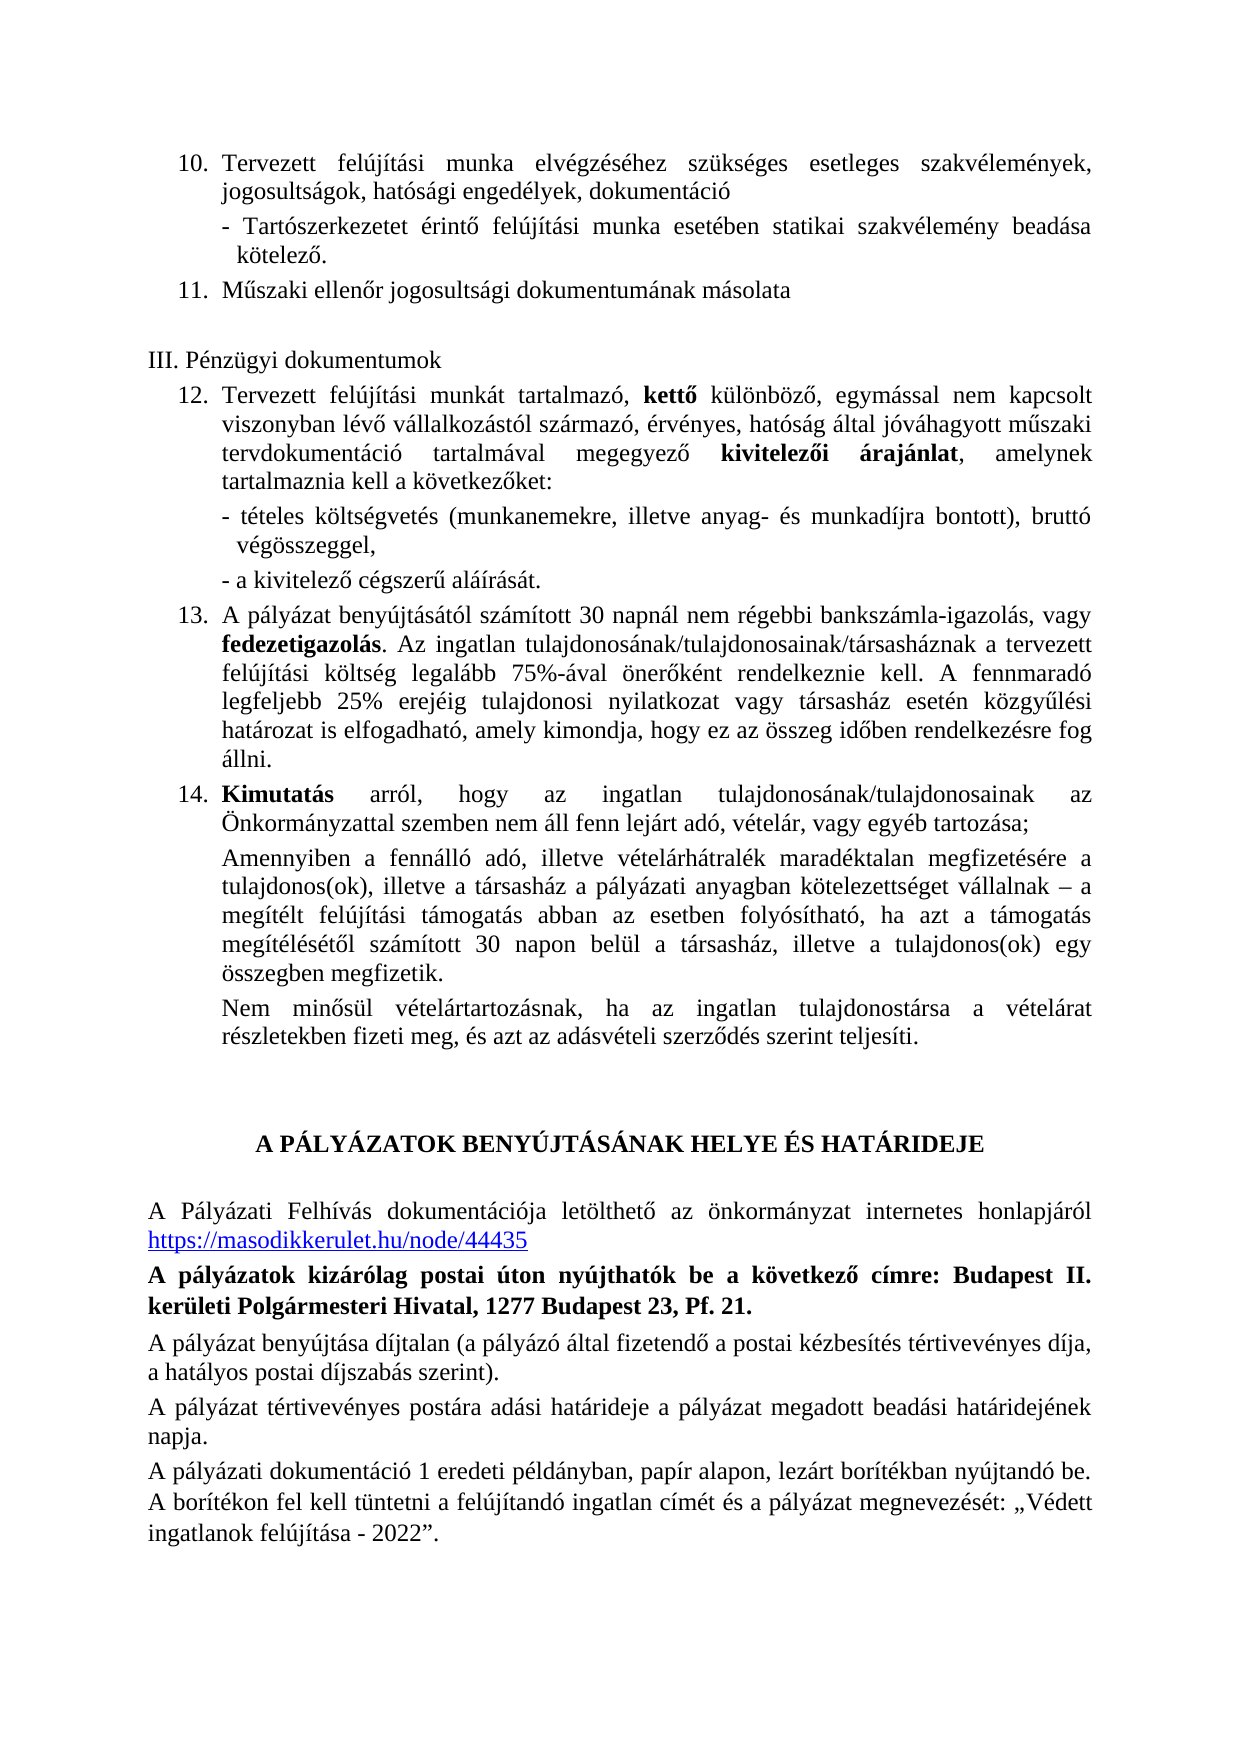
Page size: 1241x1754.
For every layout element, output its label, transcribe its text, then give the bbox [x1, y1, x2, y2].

text A pályázat tértivevényes postára adási határideje a pályázat megadott beadási határidejének napja. [148, 1392, 1092, 1449]
text III. Pénzügyi dokumentumok [148, 345, 1092, 374]
text Amennyiben a fennálló adó, illetve vételárhátralék maradéktalan megfizetésére a tulajdonos(ok), illetve a társasház a pályázati anyagban kötelezettséget vállalnak – a megítélt felújítási támogatás abban az esetben folyósítható, ha azt a támogatás megítélésétől számított 30 napon belül a társasház, illetve a tulajdonos(ok) egy összegben megfizetik. [221, 843, 1092, 986]
text - Tartószerkezetet érintő felújítási munka esetében statikai szakvélemény beadása kötelező. [221, 211, 1092, 269]
text - tételes költségvetés (munkanemekre, illetve anyag- és munkadíjra bontott), bruttó végösszeggel, [221, 501, 1092, 559]
text 10. Tervezett felújítási munka elvégzéséhez szükséges esetleges szakvélemények, jogosultságok, hatósági engedélyek, dokumentáció [177, 148, 1092, 205]
list A pályázatok kizárólag postai úton nyújthatók be a következő címre: Budapest II. kerületi Polgármesteri Hivatal, 1277 Budapest 23, Pf. 21. [148, 1260, 1092, 1320]
text - a kivitelező cégszerű aláírását. [221, 565, 1092, 594]
text A pályázat benyújtása díjtalan (a pályázó által fizetendő a postai kézbesítés tértivevényes díja, a hatályos postai díjszabás szerint). [148, 1328, 1092, 1386]
text 13. A pályázat benyújtásától számított 30 napnál nem régebbi bankszámla-igazolás, vagy fedezetigazolás. Az ingatlan tulajdonosának/tulajdonosainak/társasháznak a tervezett felújítási költség legalább 75%-ával önerőként rendelkeznie kell. A fennmaradó legfeljebb 25% erejéig tulajdonosi nyilatkozat vagy társasház esetén közgyűlési határozat is elfogadható, amely kimondja, hogy ez az összeg időben rendelkezésre fog állni. [177, 600, 1092, 773]
text 11. Műszaki ellenőr jogosultsági dokumentumának másolata [177, 275, 1092, 304]
list A pályázati dokumentáció 1 eredeti példányban, papír alapon, lezárt borítékban nyújtandó be. A borítékon fel kell tüntetni a felújítandó ingatlan címét és a pályázat megnevezését: „Védett ingatlanok felújítása - 2022”. [148, 1456, 1092, 1547]
text A Pályázati Felhívás dokumentációja letölthető az önkormányzat internetes honlapjáról https://masodikkerulet.hu/node/44435 [148, 1196, 1092, 1254]
list A PÁLYÁZATOK BENYÚJTÁSÁNAK HELYE ÉS HATÁRIDEJE [148, 1129, 1092, 1157]
text 14. Kimutatás arról, hogy az ingatlan tulajdonosának/tulajdonosainak az Önkormányzattal szemben nem áll fenn lejárt adó, vételár, vagy egyéb tartozása; [177, 779, 1092, 836]
text 12. Tervezett felújítási munkát tartalmazó, kettő különböző, egymással nem kapcsolt viszonyban lévő vállalkozástól származó, érvényes, hatóság által jóváhagyott műszaki tervdokumentáció tartalmával megegyező kivitelezői árajánlat, amelynek tartalmaznia kell a következőket: [177, 380, 1092, 495]
text Nem minősül vételártartozásnak, ha az ingatlan tulajdonostársa a vételárat részletekben fizeti meg, és azt az adásvételi szerződés szerint teljesíti. [221, 993, 1092, 1050]
